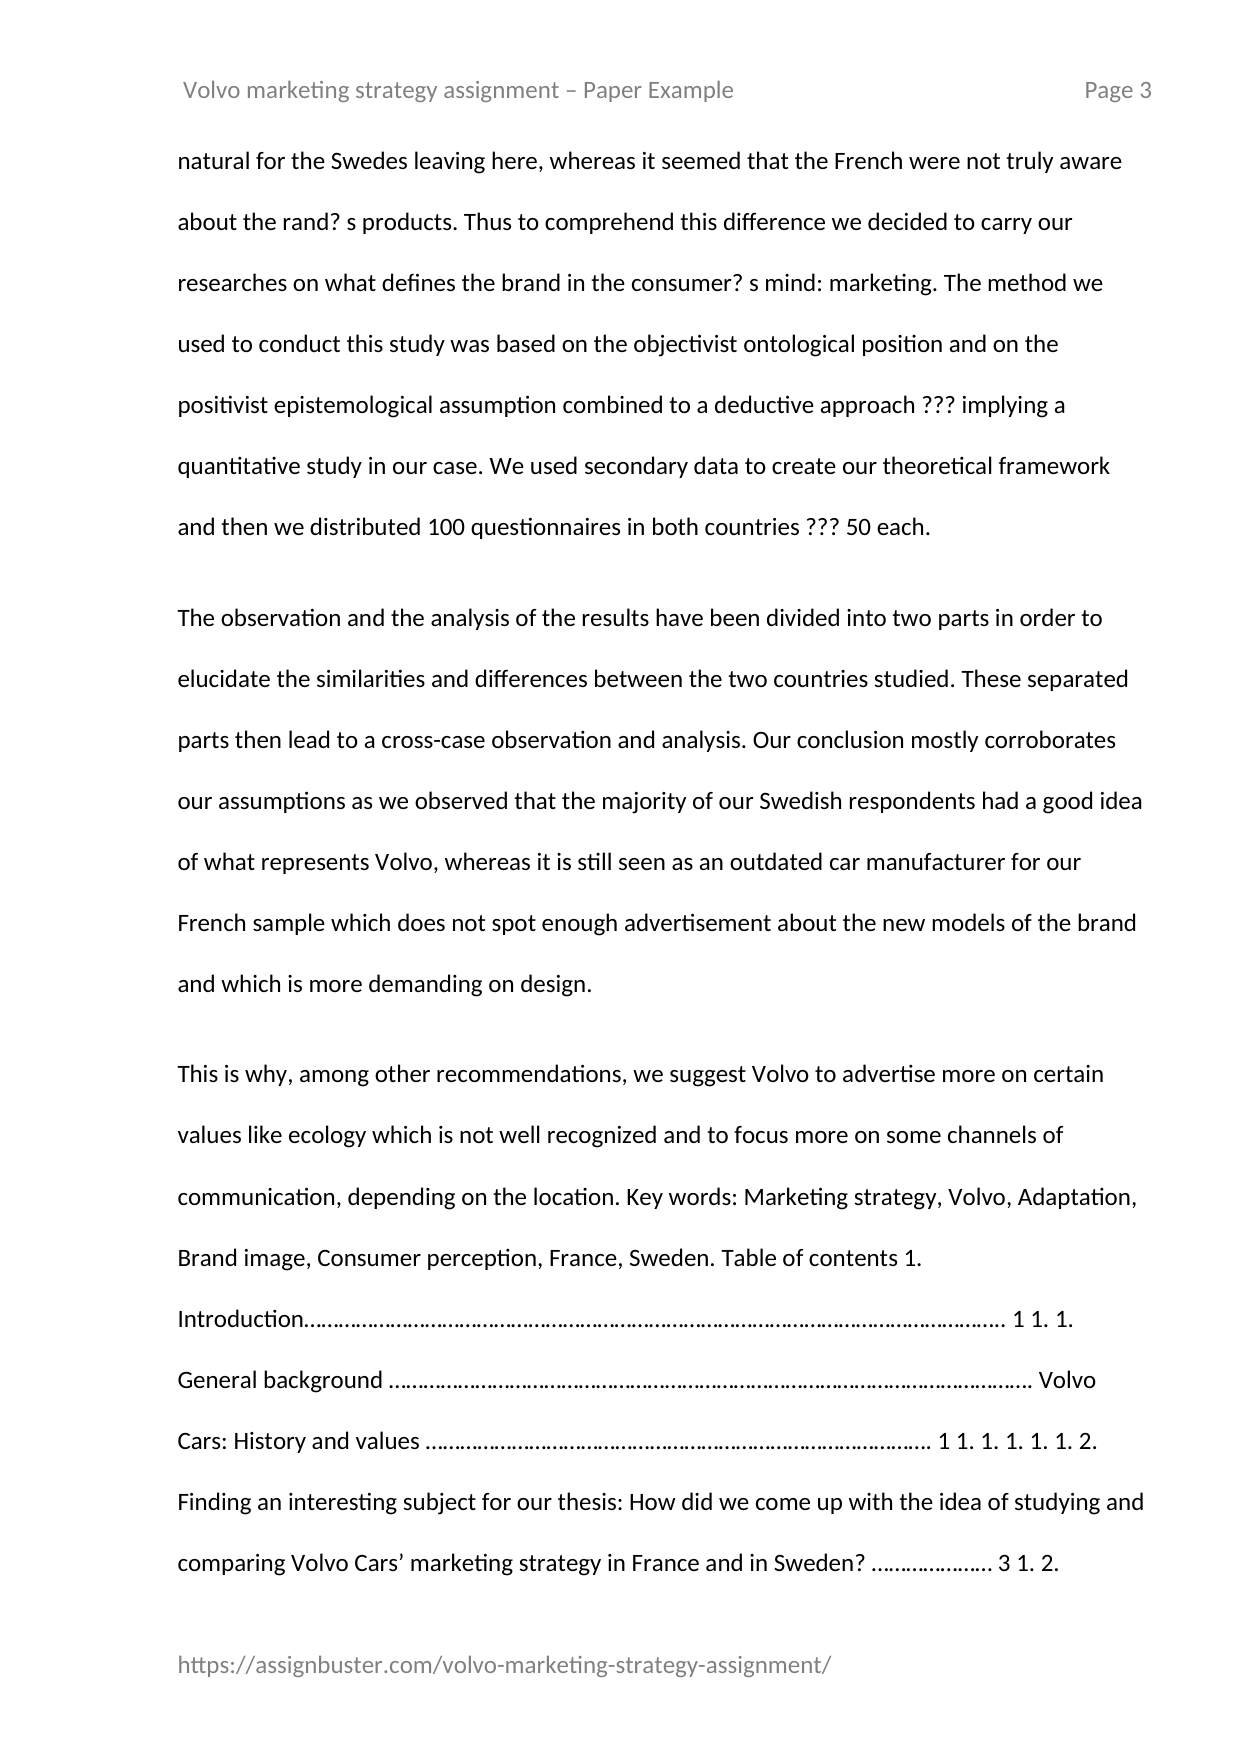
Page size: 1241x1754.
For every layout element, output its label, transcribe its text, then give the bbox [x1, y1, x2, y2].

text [177, 145, 1152, 542]
text The observation and the analysis of the results have been divided into two parts in order to elucidate the similarities and differences between the two countries studied. These separated parts then lead to a cross-case observation and analysis. Our conclusion mostly corroborates our assumptions as we observed that the majority of our Swedish respondents had a good idea of what represents Volvo, whereas it is still seen as an outdated car manufacturer for our French sample which does not spot enough advertisement about the new models of the brand and which is more demanding on design. [177, 602, 1152, 998]
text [177, 1058, 1152, 1577]
